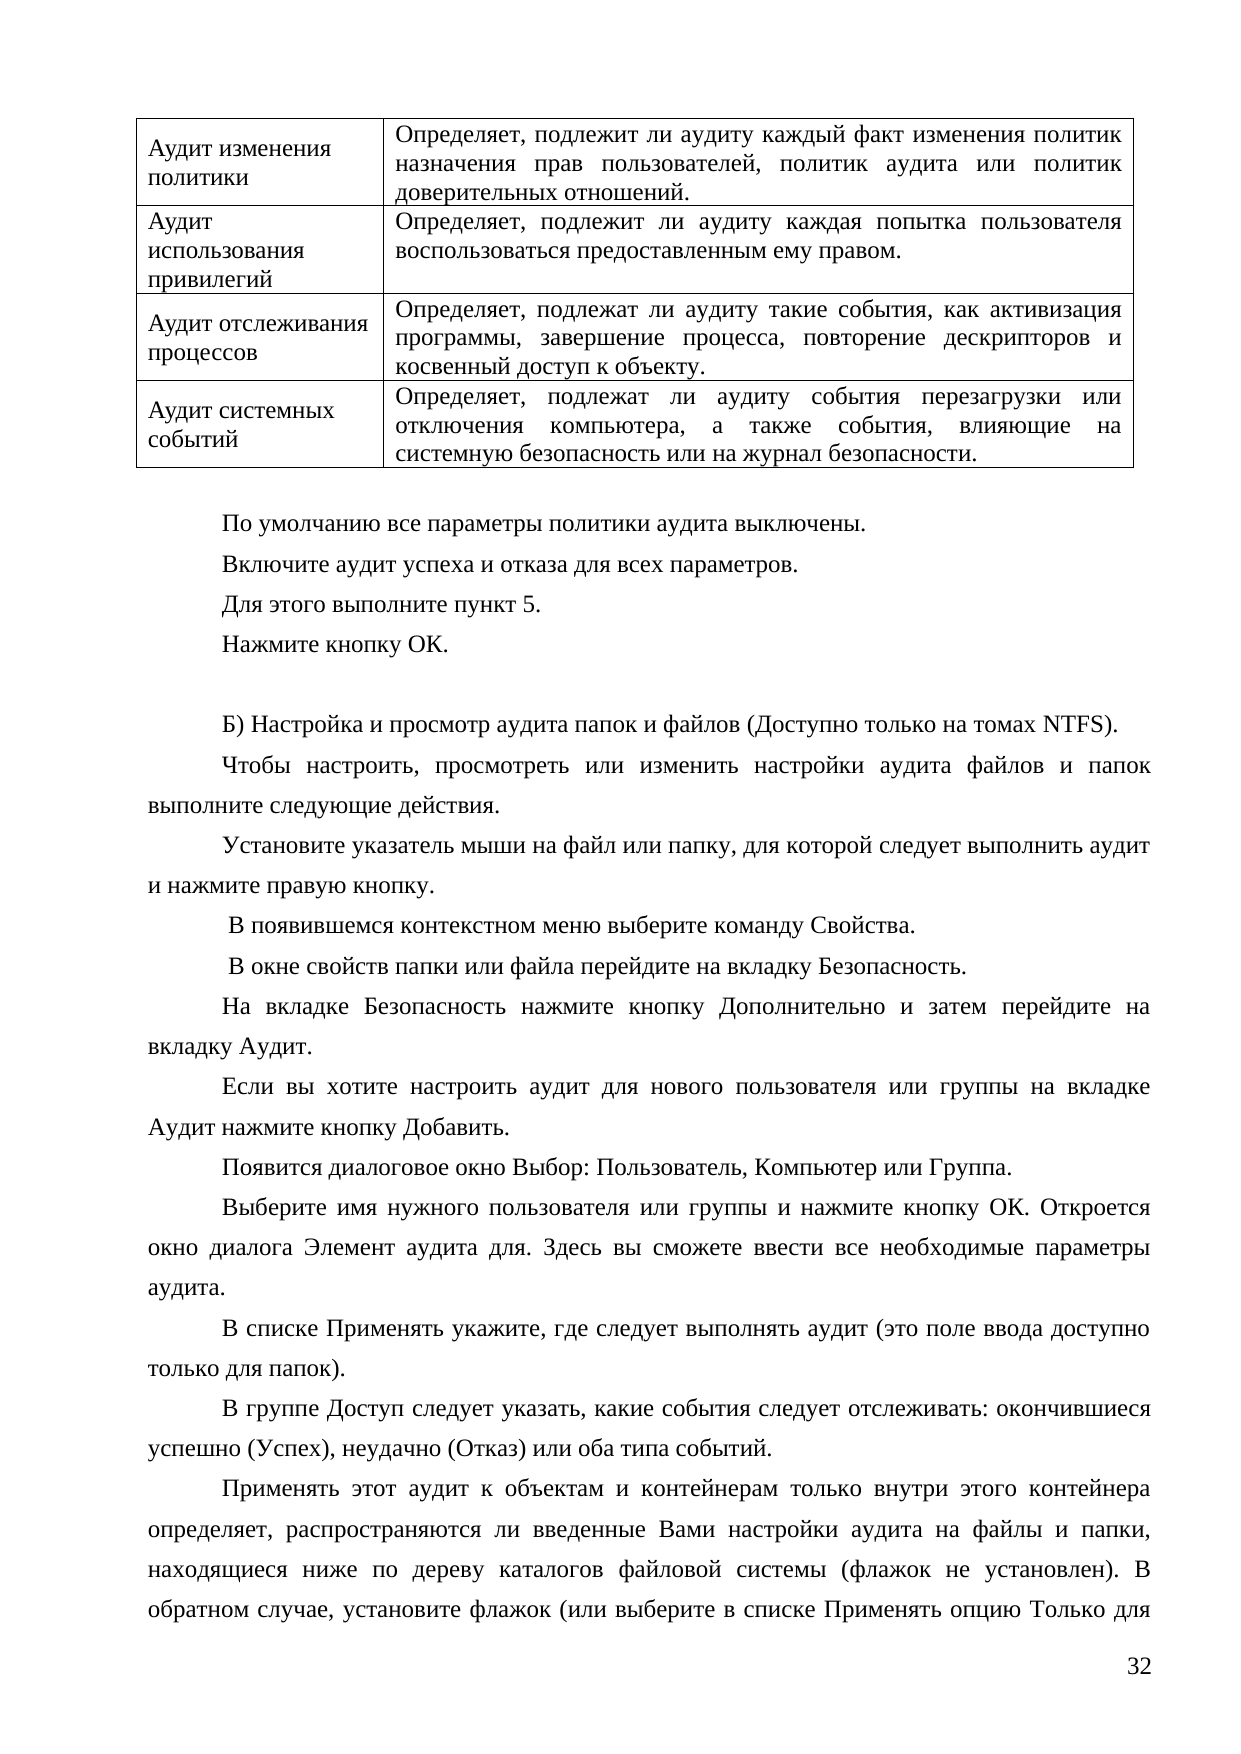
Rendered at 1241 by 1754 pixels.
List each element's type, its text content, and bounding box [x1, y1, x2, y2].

text Появится диалоговое окно Выбор: Пользователь, Компьютер или Группа. [148, 1152, 1152, 1181]
table_cell Аудит системных событий [137, 381, 383, 467]
text В списке Применять укажите, где следует выполнять аудит (это поле ввода доступно только для папок). [148, 1313, 1152, 1382]
text Выберите имя нужного пользователя или группы и нажмите кнопку ОК. Откроется окно диалога Элемент аудита для. Здесь вы сможете ввести все необходимые параметры аудита. [148, 1192, 1152, 1301]
table_cell Определяет, подлежит ли аудиту каждый факт изменения политик назначения прав пользователей, политик аудита или политик доверительных отношений. [384, 119, 1133, 205]
text Б) Настройка и просмотр аудита папок и файлов (Доступно только на томах NTFS). [148, 709, 1152, 738]
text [148, 1473, 1152, 1623]
text Нажмите кнопку ОК. [148, 629, 1152, 658]
text Установите указатель мыши на файл или папку, для которой следует выполнить аудит и нажмите правую кнопку. [148, 830, 1152, 899]
table_cell Определяет, подлежат ли аудиту такие события, как активизация программы, завершение процесса, повторение дескрипторов и косвенный доступ к объекту. [384, 294, 1133, 380]
table_cell Определяет, подлежит ли аудиту каждая попытка пользователя воспользоваться предоставленным ему правом. [384, 206, 1133, 293]
text В появившемся контекстном меню выберите команду Свойства. [148, 911, 1152, 939]
text Для этого выполните пункт 5. [148, 589, 1152, 618]
table_cell Определяет, подлежат ли аудиту события перезагрузки или отключения компьютера, а также события, влияющие на системную безопасность или на журнал безопасности. [384, 381, 1133, 467]
text На вкладке Безопасность нажмите кнопку Дополнительно и затем перейдите на вкладку Аудит. [148, 991, 1152, 1060]
table_cell Аудит отслеживания процессов [137, 294, 383, 380]
text В группе Доступ следует указать, какие события следует отслеживать: окончившиеся успешно (Успех), неудачно (Отказ) или оба типа событий. [148, 1393, 1152, 1462]
text В окне свойств папки или файла перейдите на вкладку Безопасность. [148, 951, 1152, 979]
table_cell Аудит использования привилегий [137, 206, 383, 293]
table_cell Аудит изменения политики [137, 119, 383, 205]
text Чтобы настроить, просмотреть или изменить настройки аудита файлов и папок выполните следующие действия. [148, 750, 1152, 819]
text Включите аудит успеха и отказа для всех параметров. [148, 549, 1152, 577]
text Если вы хотите настроить аудит для нового пользователя или группы на вкладке Аудит нажмите кнопку Добавить. [148, 1071, 1152, 1140]
text По умолчанию все параметры политики аудита выключены. [148, 508, 1152, 537]
